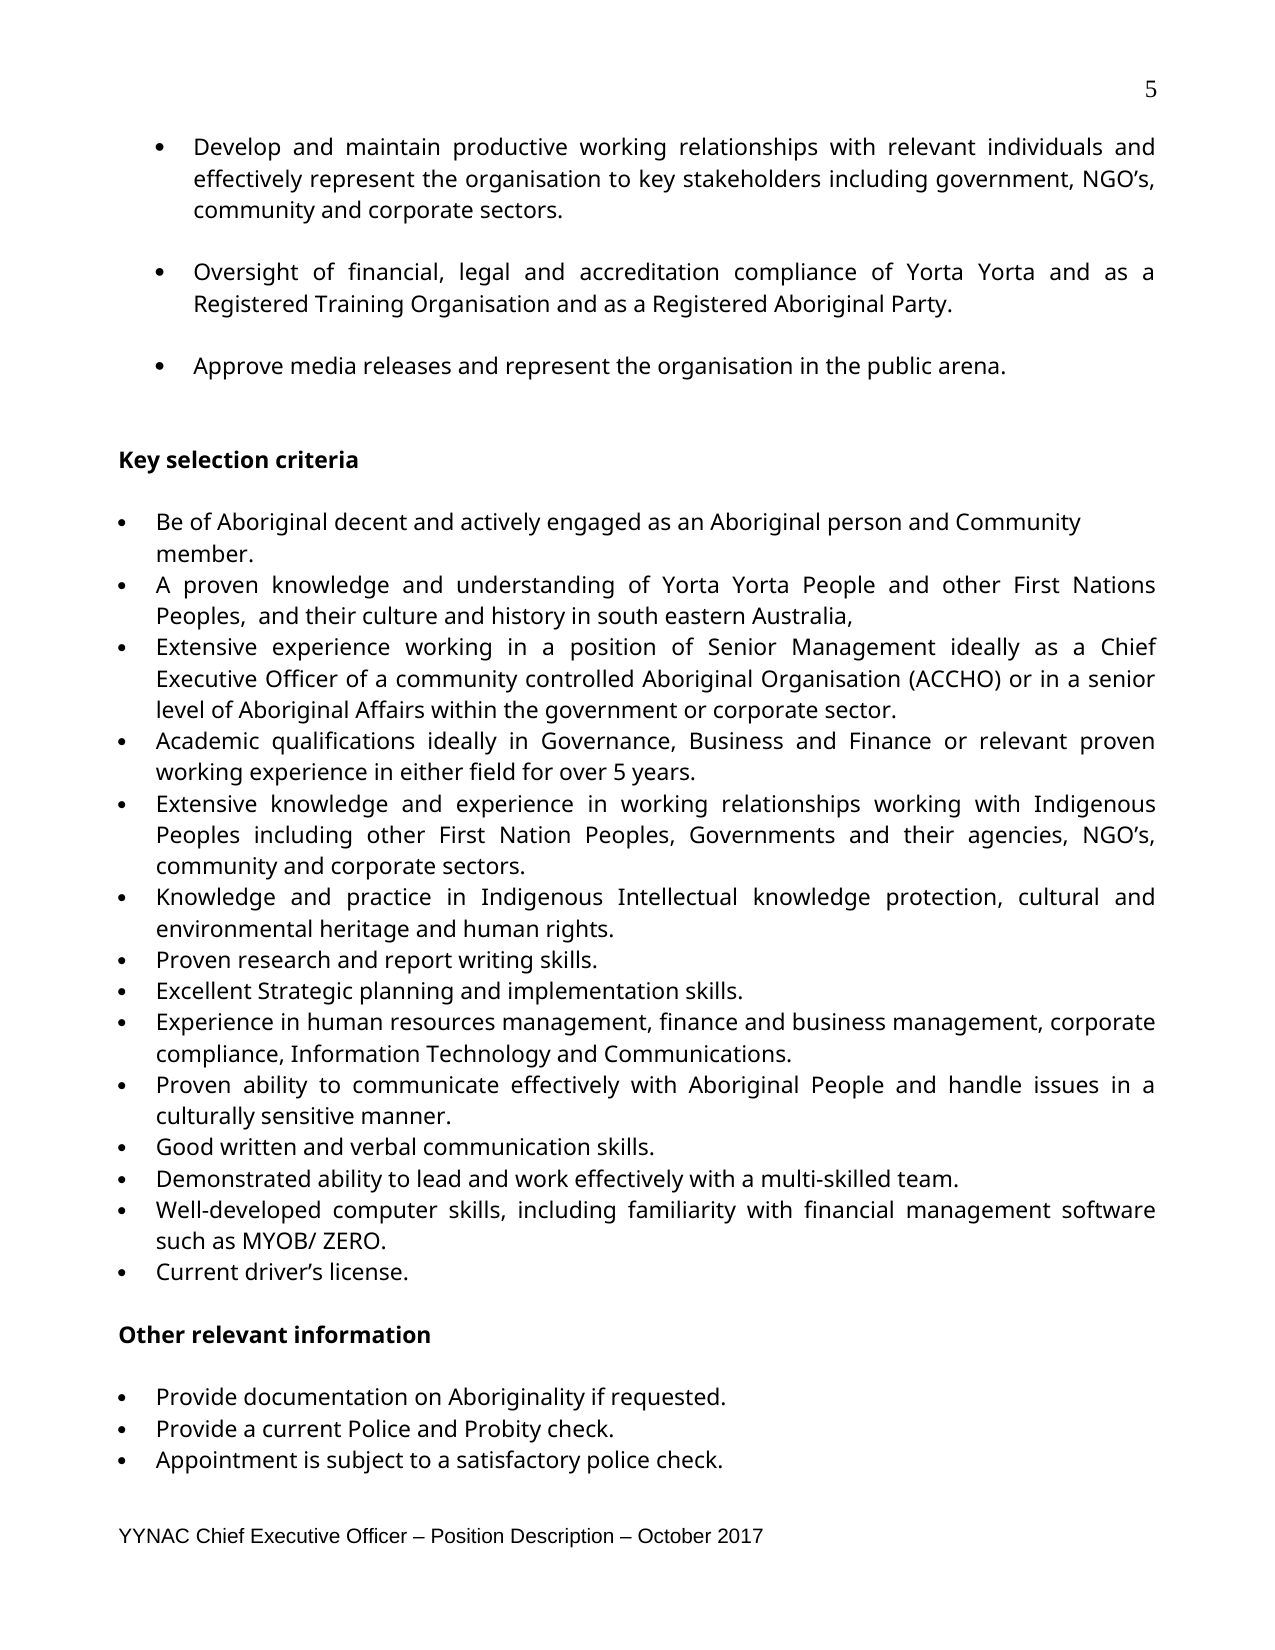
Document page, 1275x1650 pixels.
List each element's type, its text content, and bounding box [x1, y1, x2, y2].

list Be of Aboriginal decent and actively engaged as an Aboriginal person and Community member. [118, 506, 1157, 569]
list Provide documentation on Aboriginality if requested. [118, 1381, 1157, 1413]
list Current driver’s license. [118, 1256, 1157, 1288]
list Well-developed computer skills, including familiarity with financial management software such as MYOB/ ZERO. [118, 1194, 1157, 1256]
list Oversight of financial, legal and accreditation compliance of Yorta Yorta and as a Registered Training Organisation and as a Registered Aboriginal Party. [156, 256, 1157, 319]
list Excellent Strategic planning and implementation skills. [118, 975, 1157, 1006]
list Good written and verbal communication skills. [118, 1131, 1157, 1163]
list Appointment is subject to a satisfactory police check. [118, 1444, 1157, 1475]
list Demonstrated ability to lead and work effectively with a multi-skilled team. [118, 1163, 1157, 1194]
list Develop and maintain productive working relationships with relevant individuals and effectively represent the organisation to key stakeholders including government, NGO’s, community and corporate sectors. [156, 131, 1157, 225]
list Knowledge and practice in Indigenous Intellectual knowledge protection, cultural and environmental heritage and human rights. [118, 881, 1157, 944]
list Extensive knowledge and experience in working relationships working with Indigenous Peoples including other First Nation Peoples, Governments and their agencies, NGO’s, community and corporate sectors. [118, 788, 1157, 881]
list Proven research and report writing skills. [118, 944, 1157, 975]
list Experience in human resources management, finance and business management, corporate compliance, Information Technology and Communications. [118, 1006, 1157, 1069]
list Academic qualifications ideally in Governance, Business and Finance or relevant proven working experience in either field for over 5 years. [118, 725, 1157, 788]
list Proven ability to communicate effectively with Aboriginal People and handle issues in a culturally sensitive manner. [118, 1069, 1157, 1131]
text Key selection criteria [118, 444, 1157, 475]
text Other relevant information [118, 1319, 1157, 1350]
list Approve media releases and represent the organisation in the public arena. [156, 350, 1157, 381]
list Extensive experience working in a position of Senior Management ideally as a Chief Executive Officer of a community controlled Aboriginal Organisation (ACCHO) or in a senior level of Aboriginal Affairs within the government or corporate sector. [118, 631, 1157, 725]
list Provide a current Police and Probity check. [118, 1413, 1157, 1444]
list A proven knowledge and understanding of Yorta Yorta People and other First Nations Peoples, and their culture and history in south eastern Australia, [118, 569, 1157, 631]
